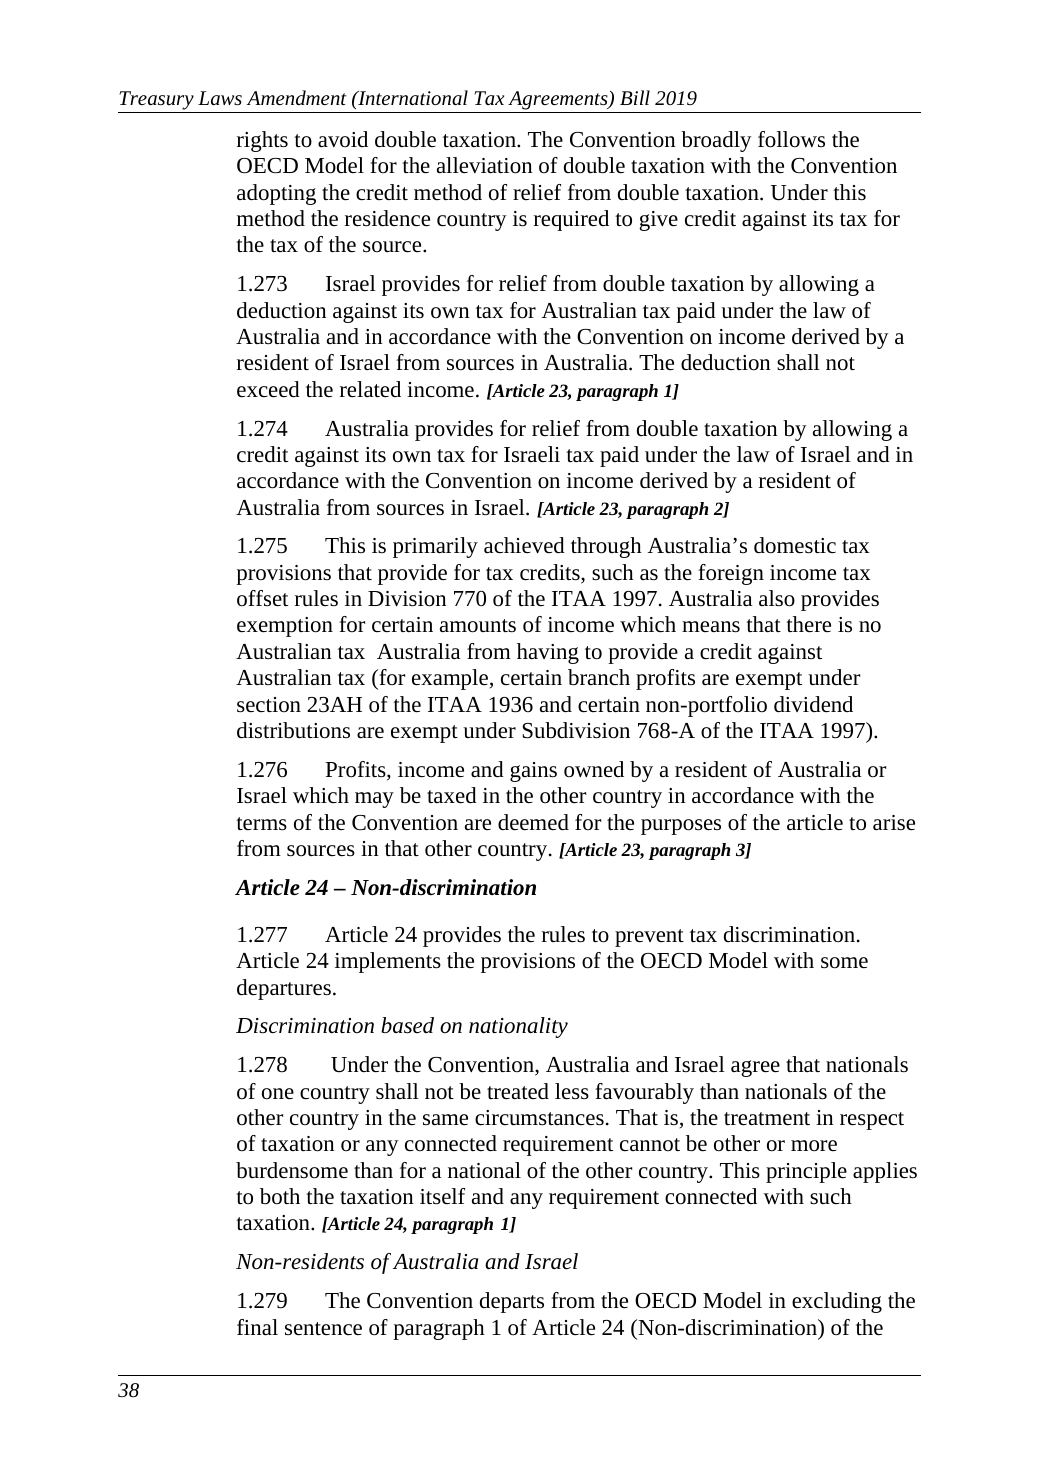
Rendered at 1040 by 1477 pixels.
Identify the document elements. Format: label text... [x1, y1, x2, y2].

list This is primarily achieved through Australia’s domestic tax provisions that provide for tax credits, such as the foreign income tax offset rules in Division 770 of the ITAA 1997. Australia also provides exemption for certain amounts of income which means that there is no Australian tax Australia from having to provide a credit against Australian tax (for example, certain branch profits are exempt under section 23AH of the ITAA 1936 and certain non-portfolio dividend distributions are exempt under Subdivision 768-A of the ITAA 1997). [236, 532, 921, 743]
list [236, 1287, 921, 1340]
list Article 24 provides the rules to prevent tax discrimination. Article 24 implements the provisions of the OECD Model with some departures. [236, 921, 921, 1000]
subtitle Non-residents of Australia and Israel [236, 1248, 921, 1275]
list Australia provides for relief from double taxation by allowing a credit against its own tax for Israeli tax paid under the law of Israel and in accordance with the Convention on income derived by a resident of Australia from sources in Israel. [Article 23, paragraph 2] [236, 414, 921, 520]
list Israel provides for relief from double taxation by allowing a deduction against its own tax for Australian tax paid under the law of Australia and in accordance with the Convention on income derived by a resident of Israel from sources in Australia. The deduction shall not exceed the related income. [Article 23, paragraph 1] [236, 270, 921, 402]
list Under the Convention, Australia and Israel agree that nationals of one country shall not be treated less favourably than nationals of the other country in the same circumstances. That is, the treatment in respect of taxation or any connected requirement cannot be other or more burdensome than for a national of the other country. This principle applies to both the taxation itself and any requirement connected with such taxation. [Article 24, paragraph 1] [236, 1051, 921, 1236]
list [236, 126, 921, 258]
subtitle Article 24 – Non-discrimination [236, 874, 921, 900]
subtitle Discrimination based on nationality [236, 1012, 921, 1039]
list Profits, income and gains owned by a resident of Australia or Israel which may be taxed in the other country in accordance with the terms of the Convention are deemed for the purposes of the article to arise from sources in that other country. [Article 23, paragraph 3] [236, 756, 921, 861]
